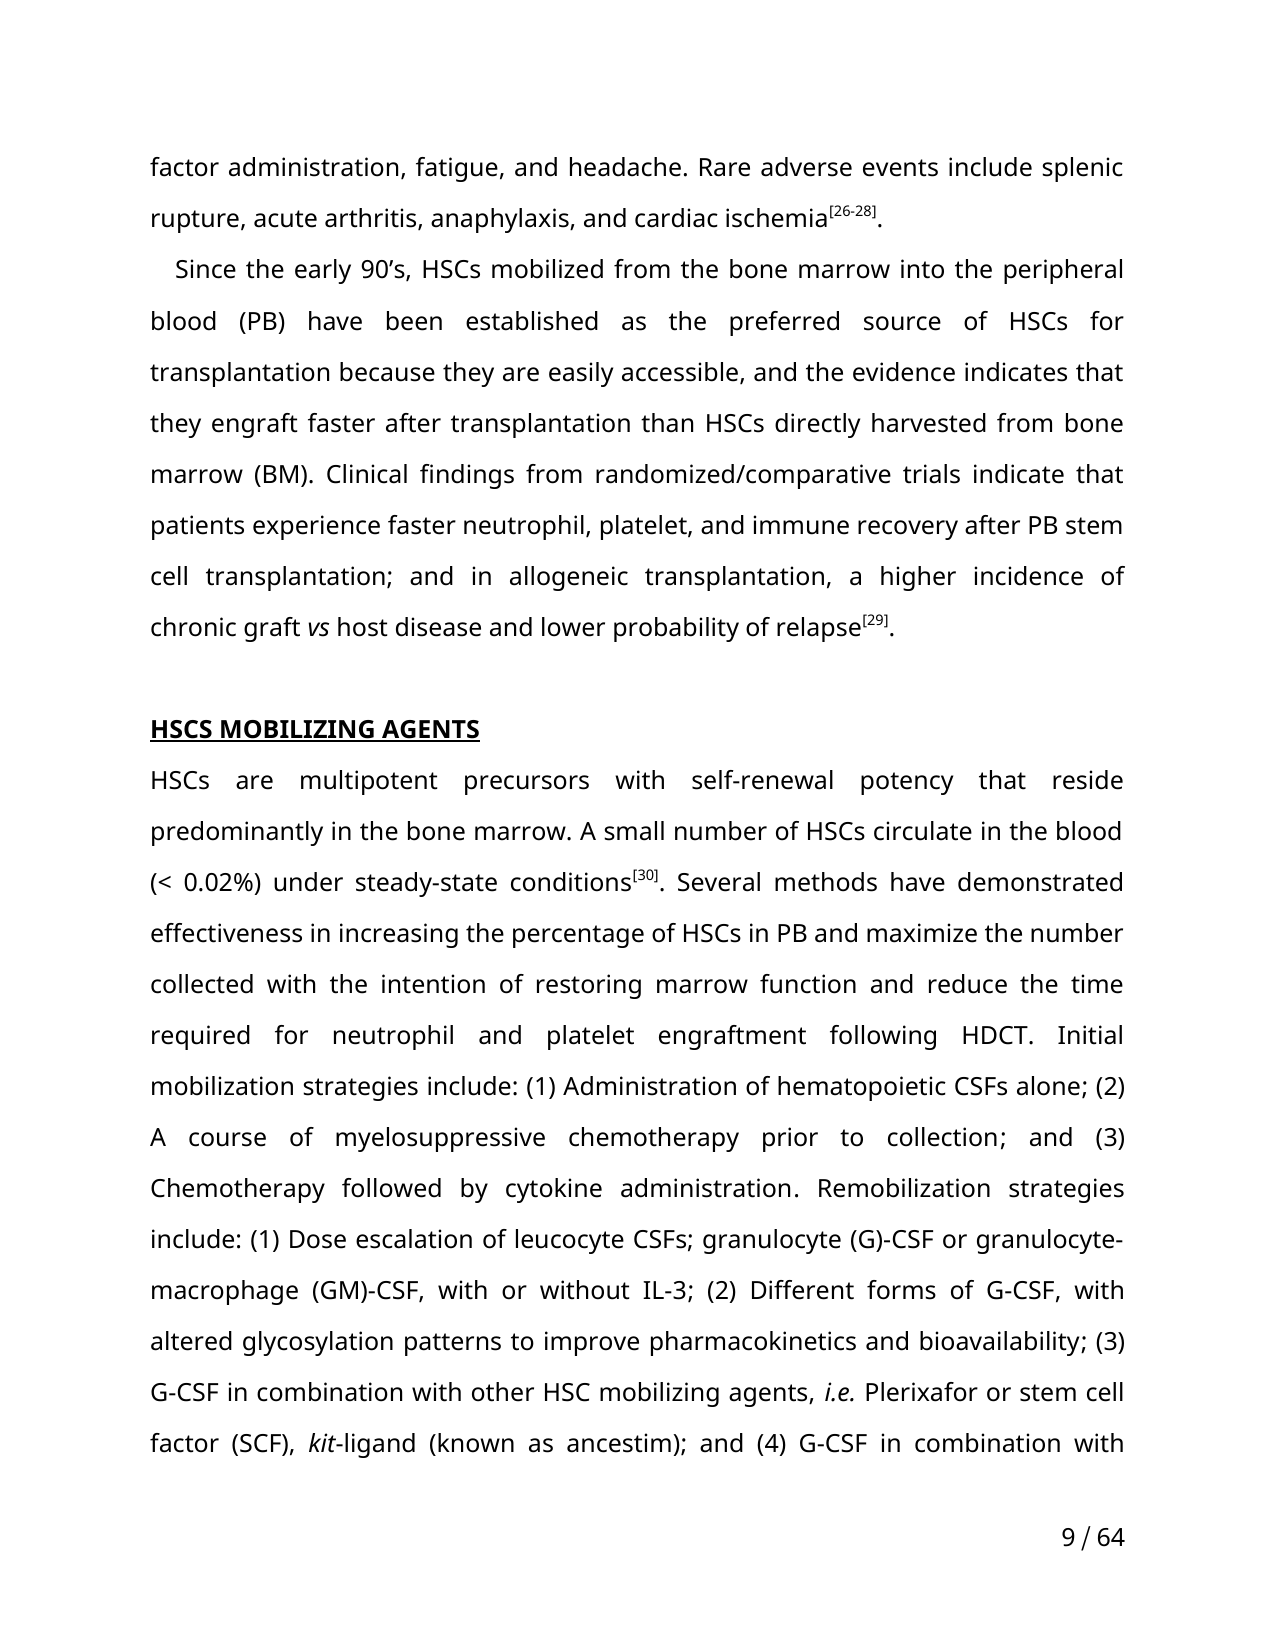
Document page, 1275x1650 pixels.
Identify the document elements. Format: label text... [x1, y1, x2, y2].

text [150, 762, 1125, 1460]
text Since the early 90’s, HSCs mobilized from the bone marrow into the peripheral blood (PB) have been established as the preferred source of HSCs for transplantation because they are easily accessible, and the evidence indicates that they engraft faster after transplantation than HSCs directly harvested from bone marrow (BM). Clinical findings from randomized/comparative trials indicate that patients experience faster neutrophil, platelet, and immune recovery after PB stem cell transplantation; and in allogeneic transplantation, a higher incidence of chronic graft vs host disease and lower probability of relapse[29]. [150, 252, 1125, 643]
text HSCs mobilizing agents [150, 711, 1125, 746]
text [150, 150, 1125, 235]
